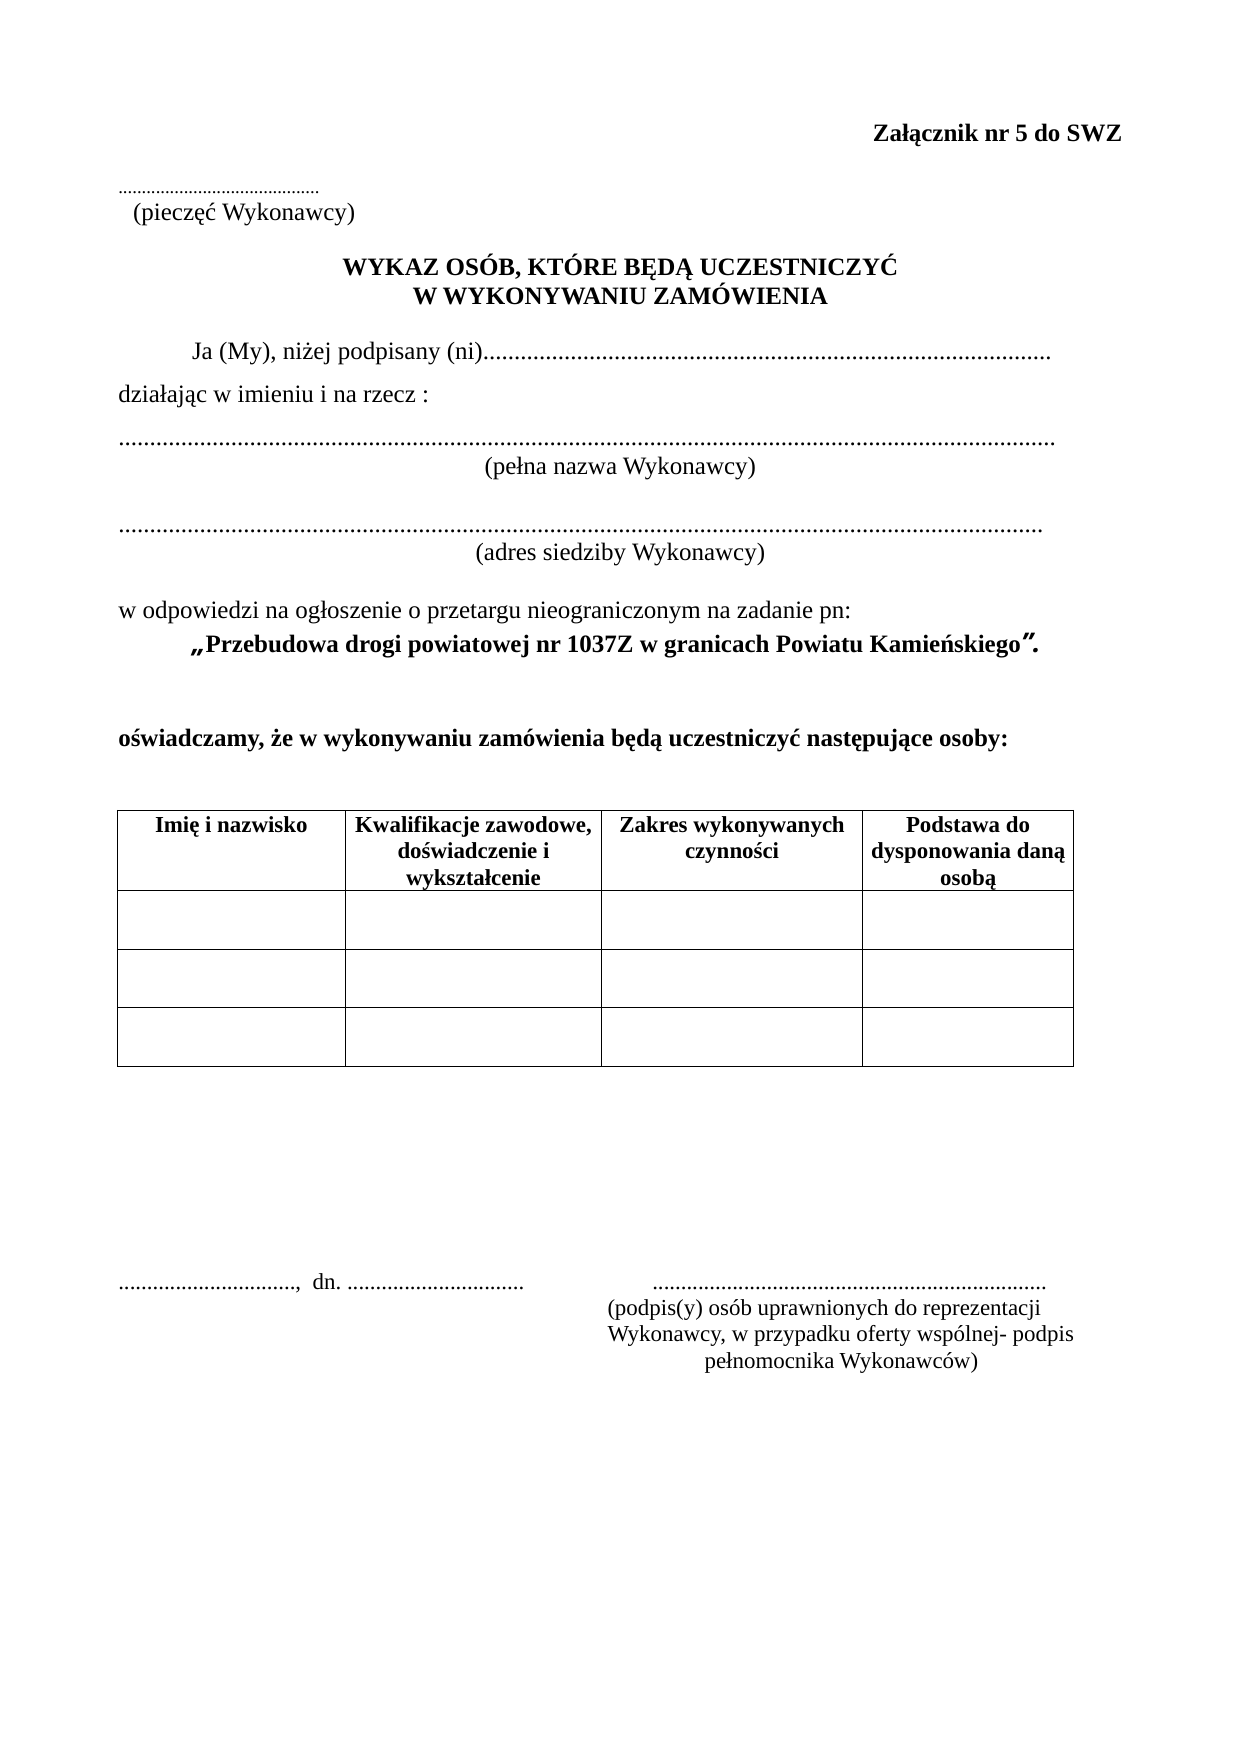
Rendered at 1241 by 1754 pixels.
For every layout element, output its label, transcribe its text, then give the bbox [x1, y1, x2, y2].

text Załącznik nr 5 do SWZ [118, 118, 1122, 147]
subtitle W WYKONYWANIU ZAMÓWIENIA [118, 281, 1122, 310]
subtitle WYKAZ OSÓB, KTÓRE BĘDĄ UCZESTNICZYĆ [118, 252, 1122, 281]
table_header Podstawa do dysponowania daną osobą [863, 811, 1073, 890]
table_cell [602, 1008, 862, 1066]
table_cell [346, 891, 601, 948]
text w odpowiedzi na ogłoszenie o przetargu nieograniczonym na zadanie pn: [118, 595, 1122, 624]
table_cell [602, 950, 862, 1007]
table_cell [118, 1008, 345, 1066]
text oświadczamy, że w wykonywaniu zamówienia będą uczestniczyć następujące osoby: [118, 723, 1122, 752]
text (pełna nazwa Wykonawcy) [118, 451, 1122, 480]
text działając w imieniu i na rzecz : [118, 379, 1122, 408]
table_cell [118, 891, 345, 948]
table_cell [346, 950, 601, 1007]
text (pieczęć Wykonawcy) [118, 197, 1122, 226]
text ..............................., dn. ............................... ..................................................................... [118, 1268, 1122, 1294]
table_header Zakres wykonywanych czynności [602, 811, 862, 890]
text (adres siedziby Wykonawcy) [118, 537, 1122, 566]
text .................................................................................................................................................... [118, 509, 1122, 537]
text (podpis(y) osób uprawnionych do reprezentacji Wykonawcy, w przypadku oferty wspólnej- podpis [607, 1294, 1122, 1347]
text Ja (My), niżej podpisany (ni)........................................................................................... [118, 336, 1122, 365]
table_cell [863, 950, 1073, 1007]
table_cell [602, 891, 862, 948]
table_header Imię i nazwisko [118, 811, 345, 890]
text ...................................................................................................................................................... [118, 422, 1122, 451]
table_cell [863, 891, 1073, 948]
text pełnomocnika Wykonawców) [607, 1347, 1122, 1373]
table_cell [346, 1008, 601, 1066]
table_header Kwalifikacje zawodowe, doświadczenie i wykształcenie [346, 811, 601, 890]
text ........................................... [118, 176, 1122, 197]
text „Przebudowa drogi powiatowej nr 1037Z w granicach Powiatu Kamieńskiego”. [118, 624, 1122, 661]
table_cell [863, 1008, 1073, 1066]
table_cell [118, 950, 345, 1007]
